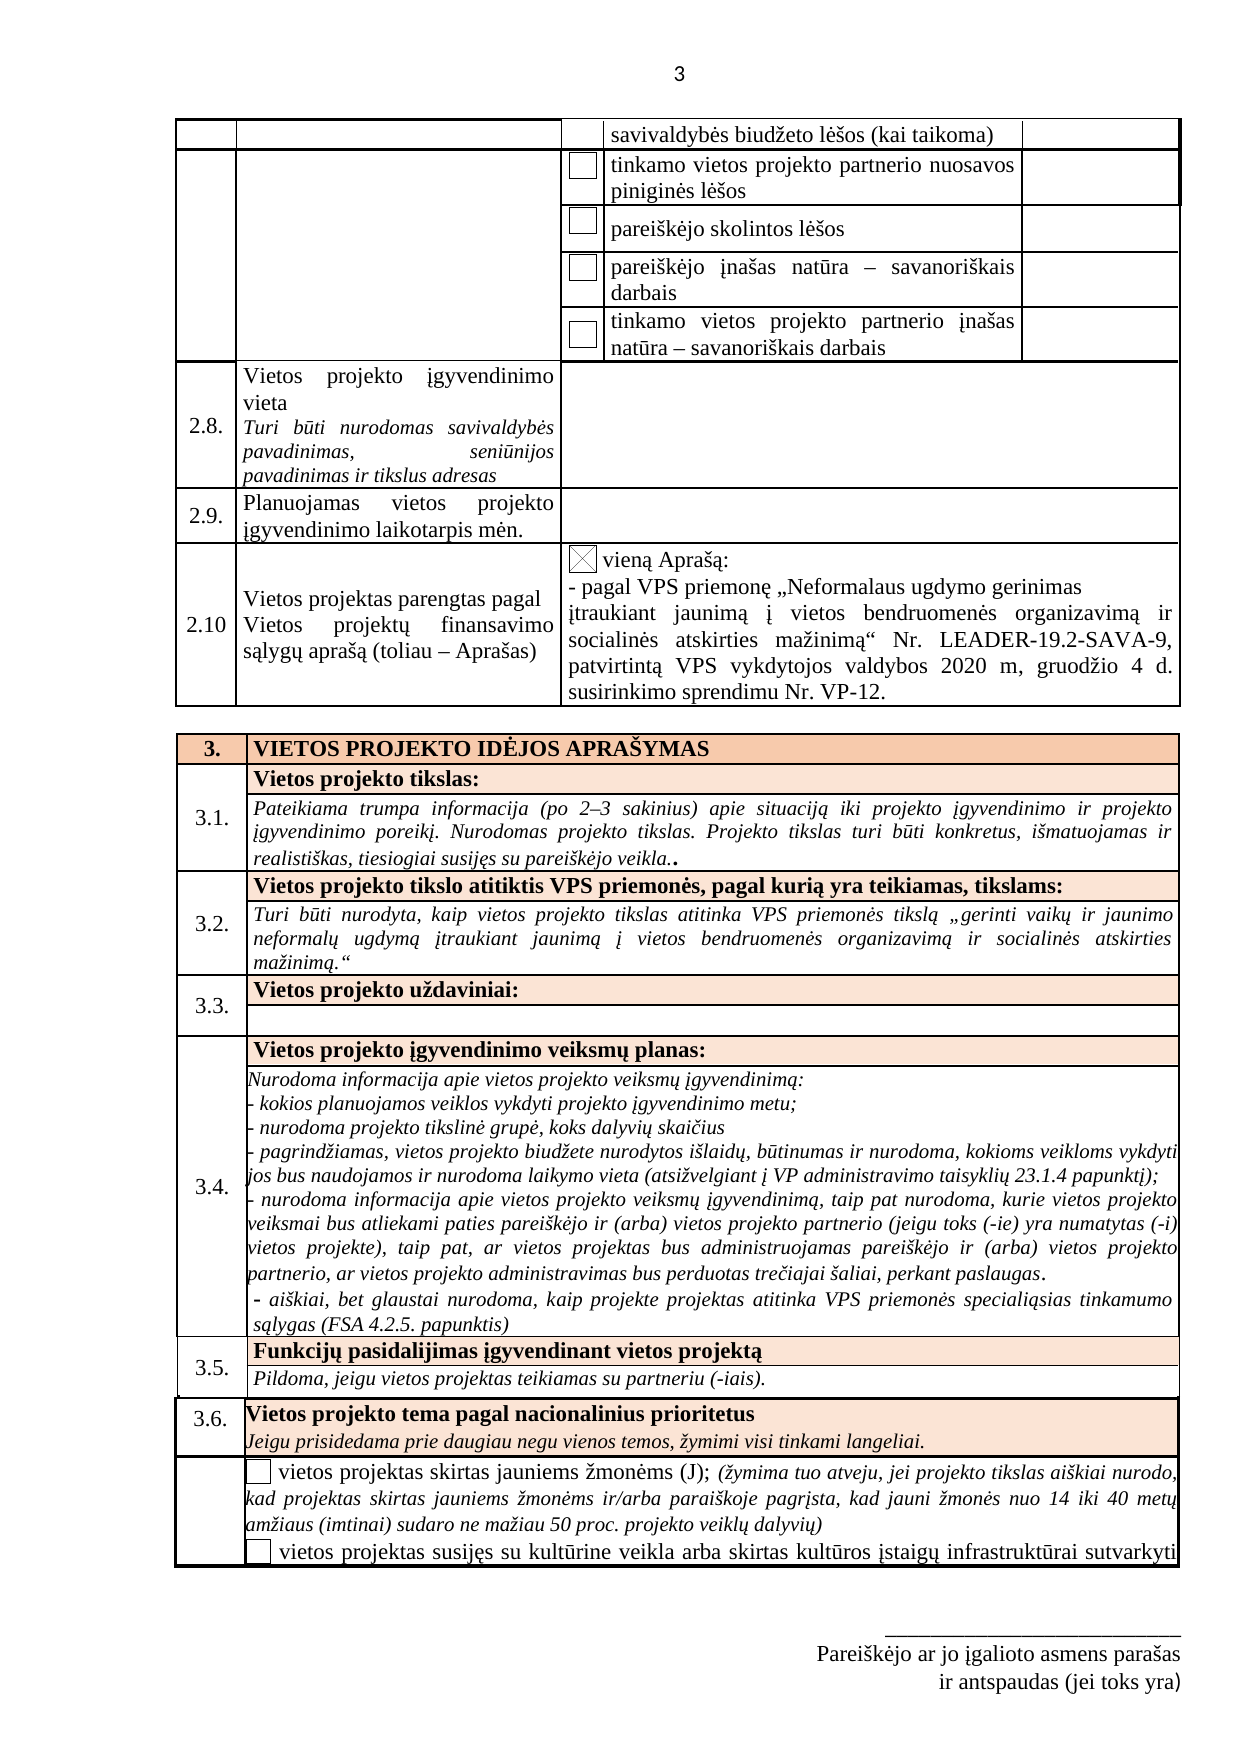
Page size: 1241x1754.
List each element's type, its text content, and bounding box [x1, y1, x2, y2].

table_header VIETOS PROJEKTO IDĖJOS APRAŠYMAS [248, 735, 1178, 763]
table_cell [562, 119, 603, 148]
table_cell 3.3. [178, 976, 246, 1034]
table_cell [248, 1006, 1178, 1034]
table_cell pareiškėjo skolintos lėšos [605, 206, 1021, 251]
table_cell Funkcijų pasidalijimas įgyvendinant vietos projektą [248, 1337, 1179, 1365]
table_cell [562, 151, 603, 203]
table_cell tinkamo vietos projekto partnerio nuosavos piniginės lėšos [605, 151, 1021, 203]
table_cell Vietos projektas parengtas pagal Vietos projektų finansavimo sąlygų aprašą (toliau – Aprašas) [237, 544, 560, 705]
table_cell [604, 119, 1022, 148]
table_cell 2.9. [177, 489, 235, 542]
table_cell [1023, 206, 1179, 251]
table_cell Planuojamas vietos projekto įgyvendinimo laikotarpis mėn. [237, 489, 560, 542]
table_cell 3.2. [178, 872, 246, 974]
table_cell [562, 360, 1179, 487]
table_cell Pildoma, jeigu vietos projektas teikiamas su partneriu (-iais). [248, 1365, 1179, 1397]
table_cell Turi būti nurodyta, kaip vietos projekto tikslas atitinka VPS priemonės tikslą „gerinti vaikų ir jaunimo neformalų ugdymą įtraukiant jaunimą į vietos bendruomenės organizavimą ir socialinės atskirties mažinimą.“ [248, 902, 1178, 974]
table_cell [177, 1458, 244, 1564]
table_header 3. [178, 735, 246, 763]
table_cell [1023, 251, 1179, 306]
table_cell pareiškėjo įnašas natūra – savanoriškais darbais [605, 253, 1021, 306]
table_cell [1023, 306, 1179, 360]
table_cell Pateikiama trumpa informacija (po 2–3 sakinius) apie situaciją iki projekto įgyvendinimo ir projekto įgyvendinimo poreikį. Nurodomas projekto tikslas. Projekto tikslas turi būti konkretus, išmatuojamas ir realistiškas, tiesiogiai susijęs su pareiškėjo veikla.. [248, 795, 1178, 870]
table_cell Vietos projekto įgyvendinimo vieta Turi būti nurodomas savivaldybės pavadinimas, seniūnijos pavadinimas ir tikslus adresas [237, 361, 560, 487]
table_cell [177, 151, 235, 360]
table_cell 3.4. [178, 1037, 246, 1336]
table_cell Nurodoma informacija apie vietos projekto veiksmų įgyvendinimą: - kokios planuojamos veiklos vykdyti projekto įgyvendinimo metu; - nurodoma projekto tikslinė grupė, koks dalyvių skaičius - pagrindžiamas, vietos projekto biudžete nurodytos išlaidų, būtinumas ir nurodoma, kokioms veikloms vykdyti jos bus naudojamos ir nurodoma laikymo vieta (atsižvelgiant į VP administravimo taisyklių 23.1.4 papunktį); - nurodoma informacija apie vietos projekto veiksmų įgyvendinimą, taip pat nurodoma, kurie vietos projekto veiksmai bus atliekami paties pareiškėjo ir (arba) vietos projekto partnerio (jeigu toks (-ie) yra numatytas (-i) vietos projekte), taip pat, ar vietos projektas bus administruojamas pareiškėjo ir (arba) vietos projekto partnerio, ar vietos projekto administravimas bus perduotas trečiajai šaliai, perkant paslaugas. - aiškiai, bet glaustai nurodoma, kaip projekte projektas atitinka VPS priemonės specialiąsias tinkamumo sąlygas (FSA 4.2.5. papunktis) [248, 1067, 1178, 1336]
table_cell Vietos projekto tema pagal nacionalinius prioritetus Jeigu prisidedama prie daugiau negu vienos temos, žymimi visi tinkami langeliai. [246, 1400, 1177, 1455]
table_cell 2.10 [177, 544, 235, 705]
table_cell [562, 308, 603, 360]
table_cell Vietos projekto įgyvendinimo veiksmų planas: [248, 1037, 1178, 1064]
table_cell [1022, 119, 1178, 148]
table_cell 2.8. [177, 363, 235, 487]
table_cell Vietos projekto tikslo atitiktis VPS priemonės, pagal kurią yra teikiamas, tikslams: [248, 872, 1178, 900]
table_cell [1023, 151, 1178, 203]
table_cell [562, 487, 1179, 542]
table_cell Vietos projekto uždaviniai: [248, 976, 1178, 1004]
table_cell 3.5. [178, 1337, 247, 1397]
table_cell tinkamo vietos projekto partnerio įnašas natūra – savanoriškais darbais [605, 308, 1021, 360]
table_cell [237, 151, 560, 360]
table_cell vieną Aprašą: - pagal VPS priemonę „Neformalaus ugdymo gerinimas įtraukiant jaunimą į vietos bendruomenės organizavimą ir socialinės atskirties mažinimą“ Nr. LEADER-19.2-SAVA-9, patvirtintą VPS vykdytojos valdybos 2020 m, gruodžio 4 d. susirinkimo sprendimu Nr. VP-12. [562, 542, 1179, 705]
table_cell 3.6. [177, 1399, 244, 1455]
table_cell [562, 206, 603, 251]
table_cell Vietos projekto tikslas: [248, 765, 1178, 793]
table_cell 3.1. [178, 765, 246, 870]
table_cell [562, 253, 603, 306]
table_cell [246, 1458, 1177, 1564]
